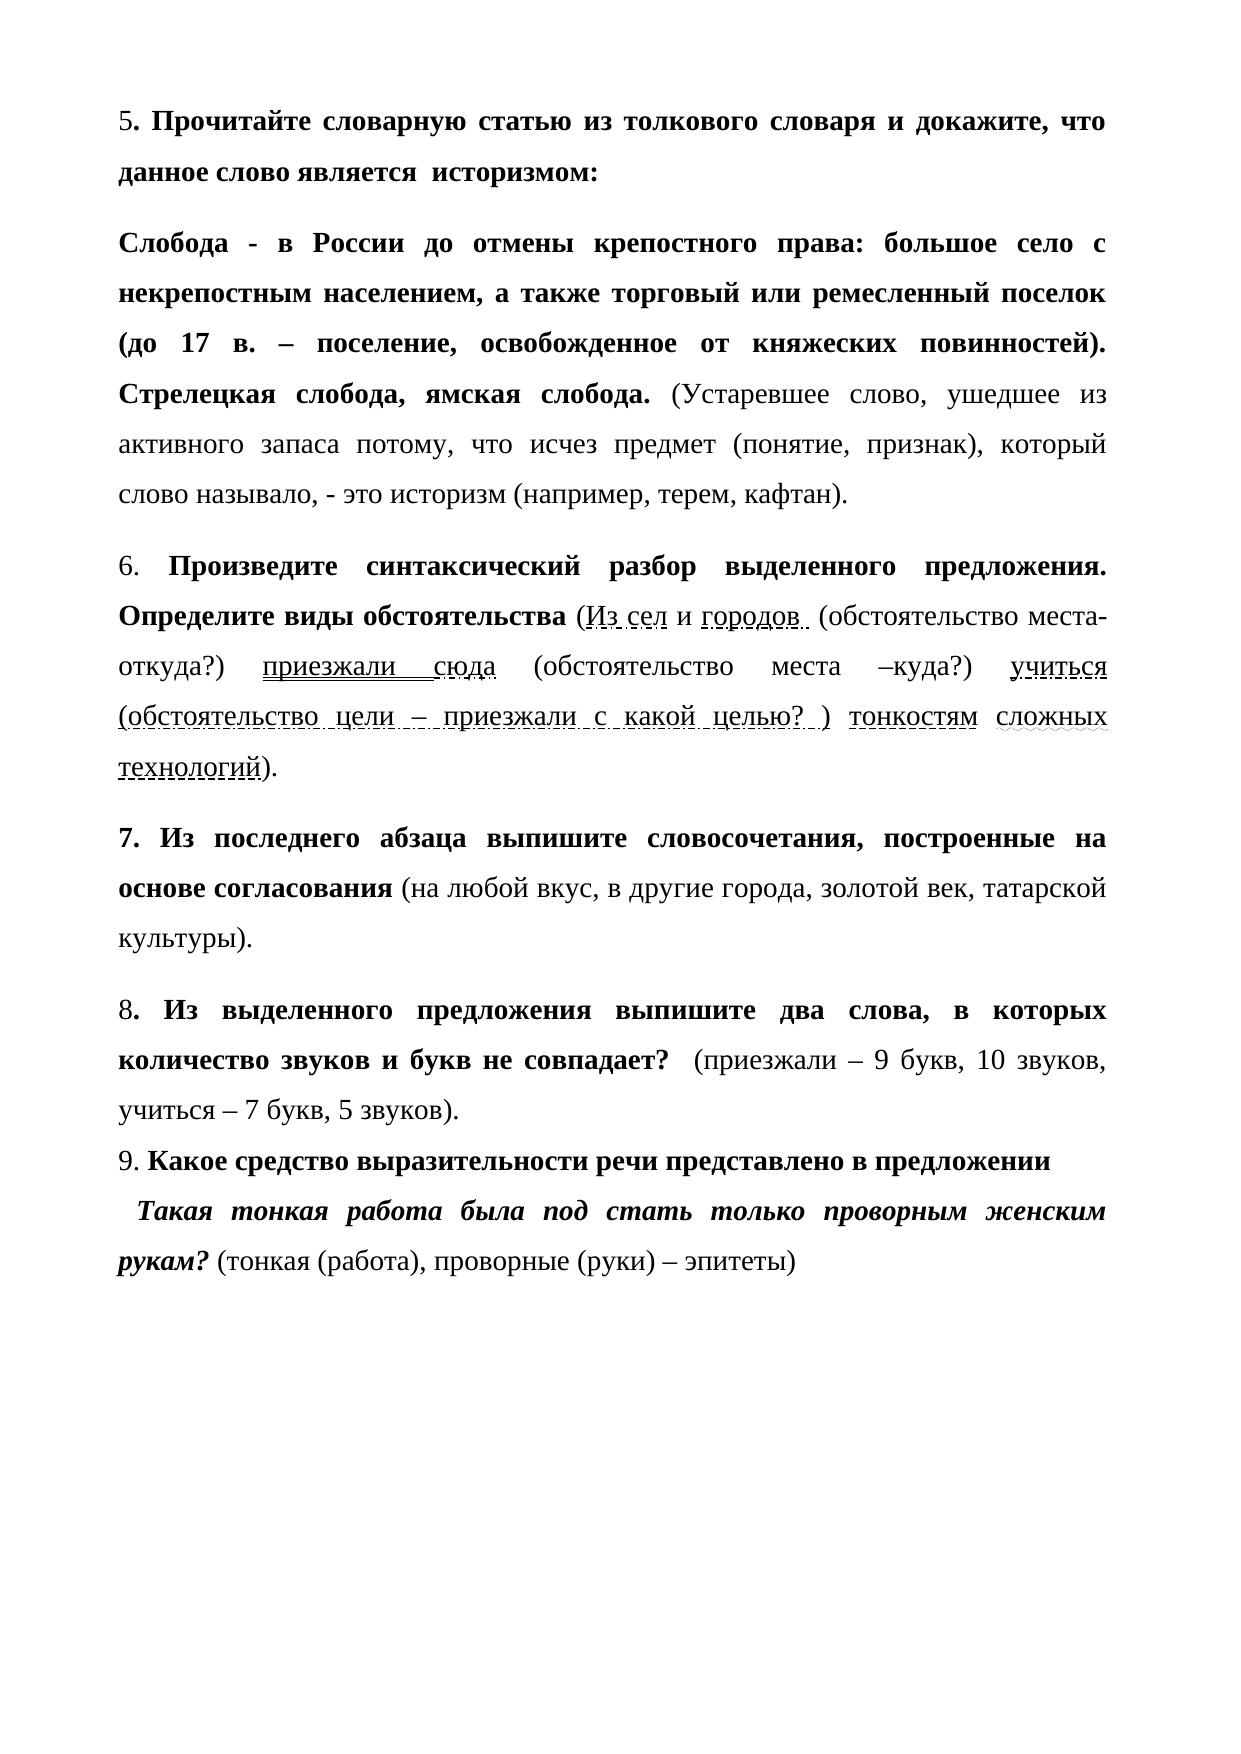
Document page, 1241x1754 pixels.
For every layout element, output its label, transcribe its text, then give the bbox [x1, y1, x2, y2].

text Слобода - в России до отмены крепостного права: большое село с некрепостным населением, а также торговый или ремесленный поселок (до 17 в. – поселение, освобожденное от княжеских повинностей). Стрелецкая слобода, ямская слобода. (Устаревшее слово, ушедшее из активного запаса потому, что исчез предмет (понятие, признак), который слово называло, - это историзм (например, терем, кафтан). [118, 225, 1107, 510]
text 7. Из последнего абзаца выпишите словосочетания, построенные на основе согласования (на любой вкус, в другие города, золотой век, татарской культуры). [118, 820, 1107, 954]
text 5. Прочитайте словарную статью из толкового словаря и докажите, что данное слово является историзмом: [118, 103, 1107, 187]
text 9. Какое средство выразительности речи представлено в предложении [118, 1143, 1107, 1176]
text 8. Из выделенного предложения выпишите два слова, в которых количество звуков и букв не совпадает? (приезжали – 9 букв, 10 звуков, учиться – 7 букв, 5 звуков). [118, 992, 1107, 1126]
text 6. Произведите синтаксический разбор выделенного предложения. Определите виды обстоятельства (Из сел и городов (обстоятельство места- откуда?) приезжали сюда (обстоятельство места –куда?) учиться (обстоятельство цели – приезжали с какой целью? ) тонкостям сложных технологий). [118, 548, 1107, 782]
text Такая тонкая работа была под стать только проворным женским рукам? (тонкая (работа), проворные (руки) – эпитеты) [118, 1193, 1107, 1277]
